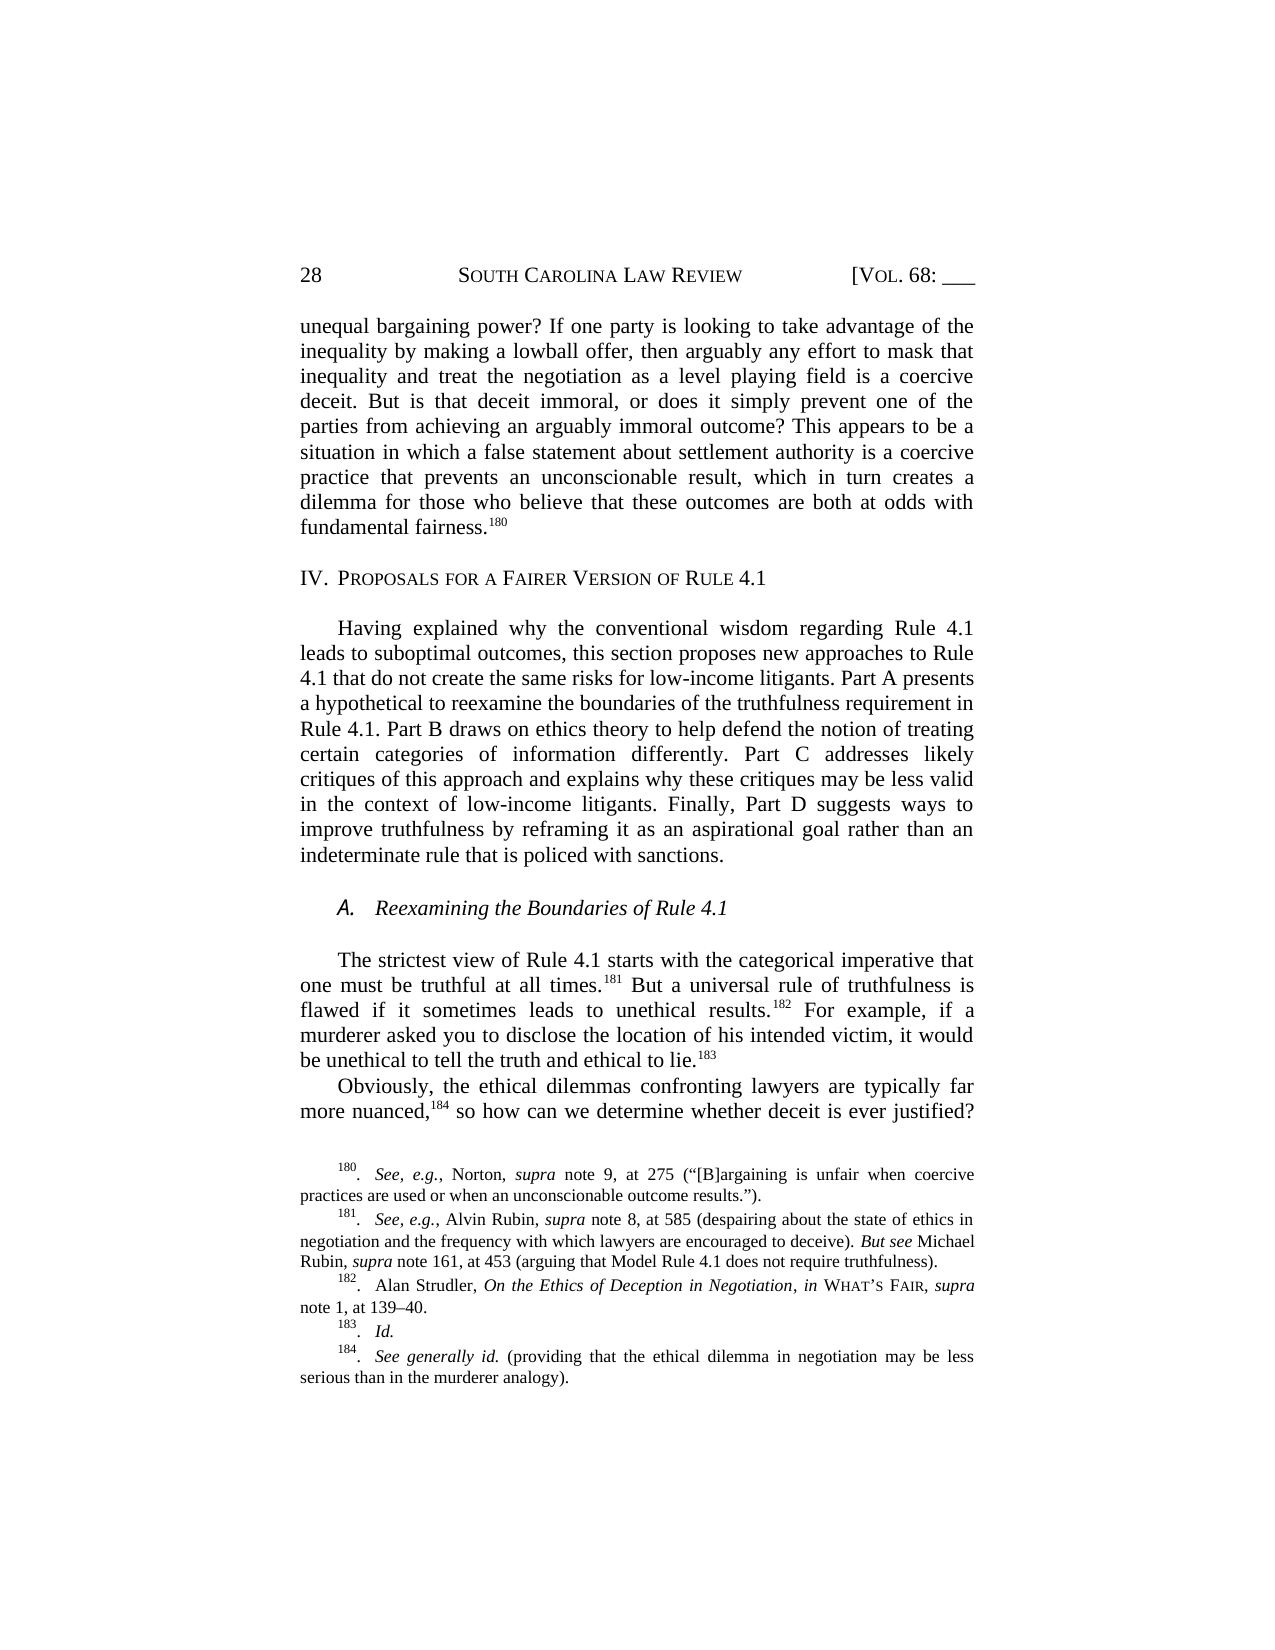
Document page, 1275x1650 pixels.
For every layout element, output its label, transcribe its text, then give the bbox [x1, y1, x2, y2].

subtitle Reexamining the Boundaries of Rule 4.1 [337, 892, 975, 922]
text Having explained why the conventional wisdom regarding Rule 4.1 leads to suboptimal outcomes, this section proposes new approaches to Rule 4.1 that do not create the same risks for low-income litigants. Part A presents a hypothetical to reexamine the boundaries of the truthfulness requirement in Rule 4.1. Part B draws on ethics theory to help defend the notion of treating certain categories of information differently. Part C addresses likely critiques of this approach and explains why these critiques may be less valid in the context of low-income litigants. Finally, Part D suggests ways to improve truthfulness by reframing it as an aspirational goal rather than an indeterminate rule that is policed with sanctions. [300, 615, 975, 867]
text The strictest view of Rule 4.1 starts with the categorical imperative that one must be truthful at all times. But a universal rule of truthfulness is flawed if it sometimes leads to unethical results. For example, if a murderer asked you to disclose the location of his intended victim, it would be unethical to tell the truth and ethical to lie. [300, 947, 975, 1073]
subtitle Proposals for a Fairer Version of Rule 4.1 [300, 564, 975, 590]
text Furthermore, holding both sides to strict truthfulness rules regarding settlement authority may not be the correct approach from a moral perspective either. Some ethicists have pinpointed the moral wrong that comes from dishonest negotiation tactics: specifically, these tactics lead to a result that would not have otherwise occurred. As Sissela Bok has explained, the moral problem is that “deceit coerces someone to do something against their will.” This is a helpful general guideline for avoiding immoral forms of deception, but what about negotiations involving unequal bargaining power? If one party is looking to take advantage of the inequality by making a lowball offer, then arguably any effort to mask that inequality and treat the negotiation as a level playing field is a coercive deceit. But is that deceit immoral, or does it simply prevent one of the parties from achieving an arguably immoral outcome? This appears to be a situation in which a false statement about settlement authority is a coercive practice that prevents an unconscionable result, which in turn creates a dilemma for those who believe that these outcomes are both at odds with fundamental fairness. [300, 313, 975, 539]
text Obviously, the ethical dilemmas confronting lawyers are typically far more nuanced, so how can we determine whether deceit is ever justified? The following hypothetical aims to at least start the conversation in the context of low-income litigants. [300, 1073, 975, 1123]
